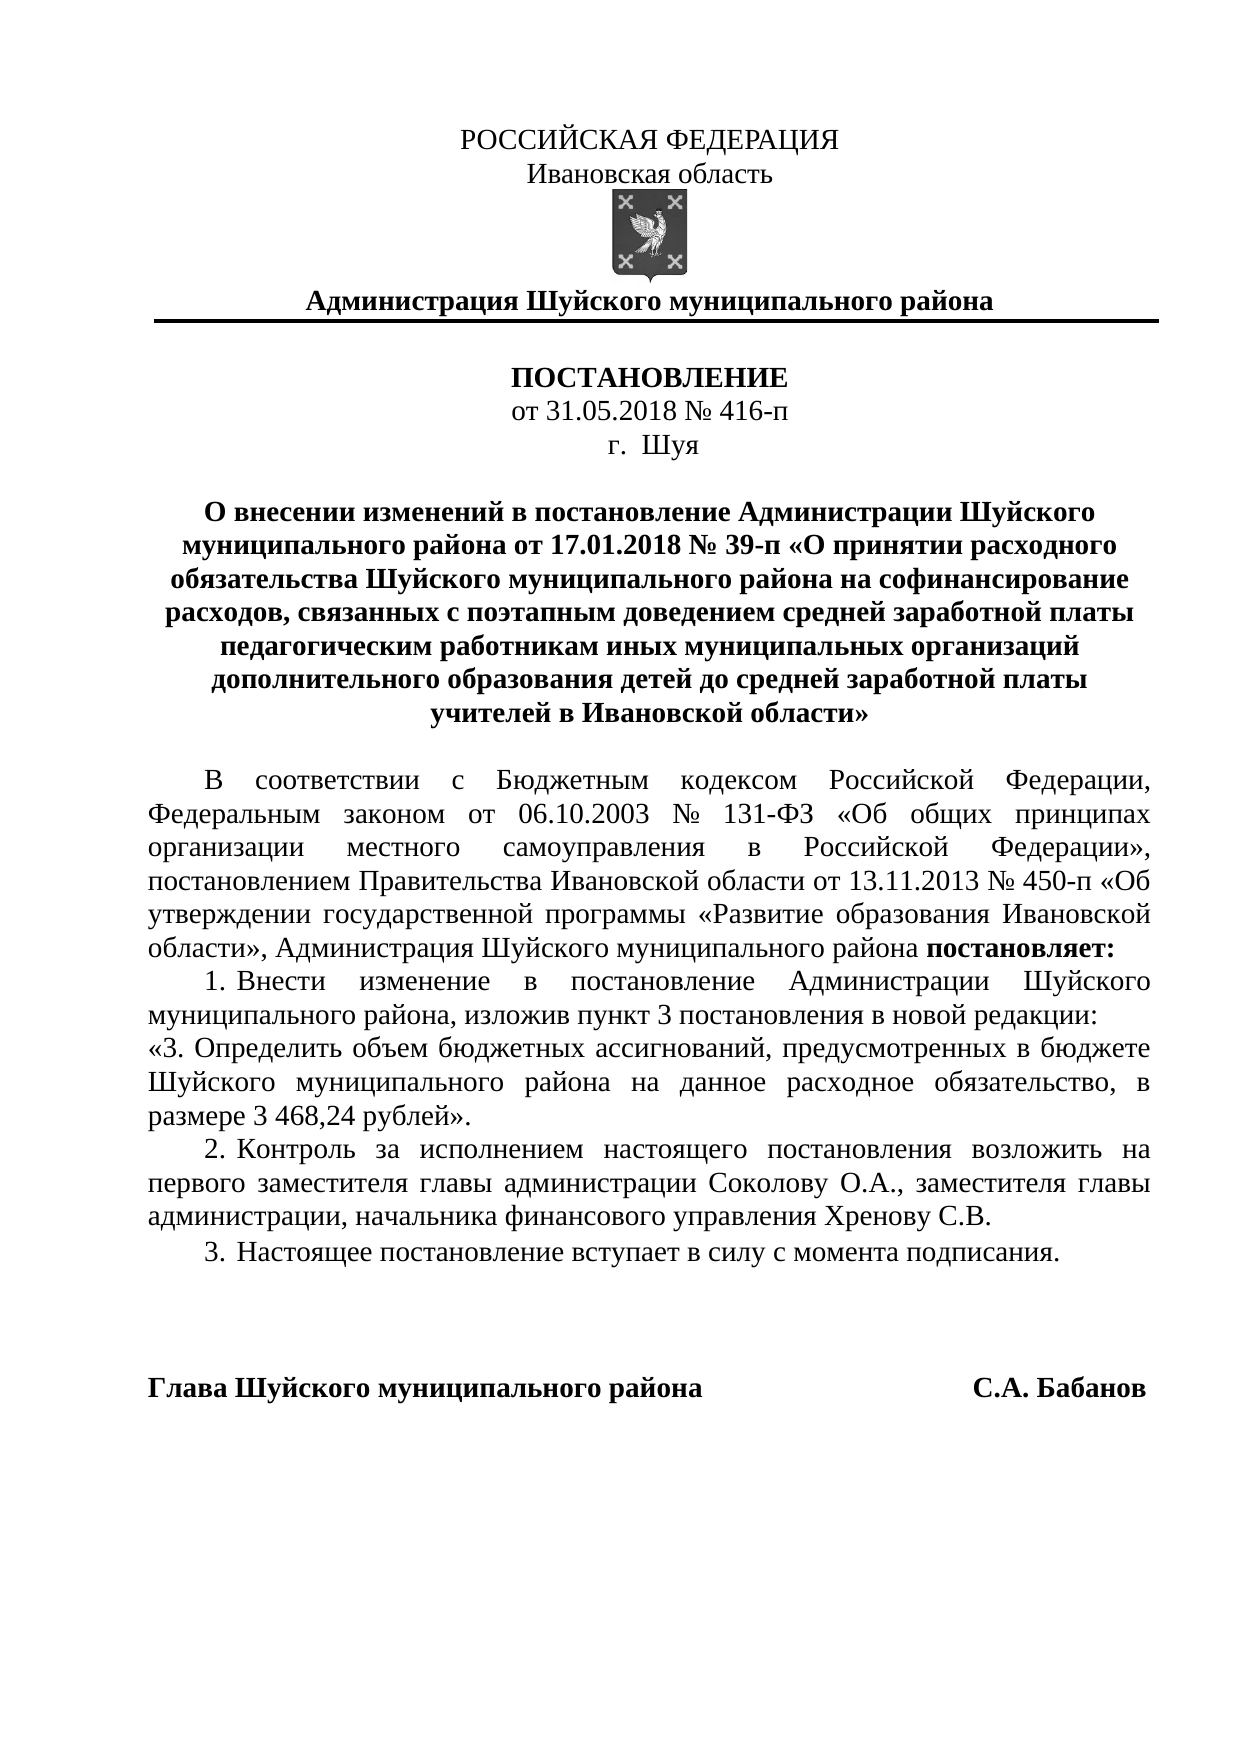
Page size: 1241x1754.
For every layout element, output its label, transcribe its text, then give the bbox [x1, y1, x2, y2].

text РОССИЙСКАЯ ФЕДЕРАЦИЯ [148, 122, 1152, 156]
text «3. Определить объем бюджетных ассигнований, предусмотренных в бюджете Шуйского муниципального района на данное расходное обязательство, в размере 3 468,24 рублей». [148, 1031, 1152, 1131]
text Ивановская область [148, 156, 1152, 189]
list Контроль за исполнением настоящего постановления возложить на первого заместителя главы администрации Соколову О.А., заместителя главы администрации, начальника финансового управления Хренову С.В. [148, 1131, 1152, 1232]
text ПОСТАНОВЛЕНИЕ [148, 360, 1152, 393]
text О внесении изменений в постановление Администрации Шуйского муниципального района от 17.01.2018 № 39-п «О принятии расходного обязательства Шуйского муниципального района на софинансирование расходов, связанных с поэтапным доведением средней заработной платы педагогическим работникам иных муниципальных организаций дополнительного образования детей до средней заработной платы учителей в Ивановской области» [148, 494, 1152, 729]
text Глава Шуйского муниципального района С.А. Бабанов [148, 1370, 1152, 1403]
list Настоящее постановление вступает в силу с момента подписания. [148, 1232, 1152, 1269]
text от 31.05.2018 № 416-п [148, 393, 1152, 427]
text г. Шуя [148, 427, 1152, 460]
text В соответствии с Бюджетным кодексом Российской Федерации, Федеральным законом от 06.10.2003 № 131-ФЗ «Об общих принципах организации местного самоуправления в Российской Федерации», постановлением Правительства Ивановской области от 13.11.2013 № 450-п «Об утверждении государственной программы «Развитие образования Ивановской области», Администрация Шуйского муниципального района постановляет: [148, 762, 1152, 963]
text Администрация Шуйского муниципального района [148, 283, 1152, 317]
list Внести изменение в постановление Администрации Шуйского муниципального района, изложив пункт 3 постановления в новой редакции: [148, 963, 1152, 1031]
picture [612, 189, 688, 283]
